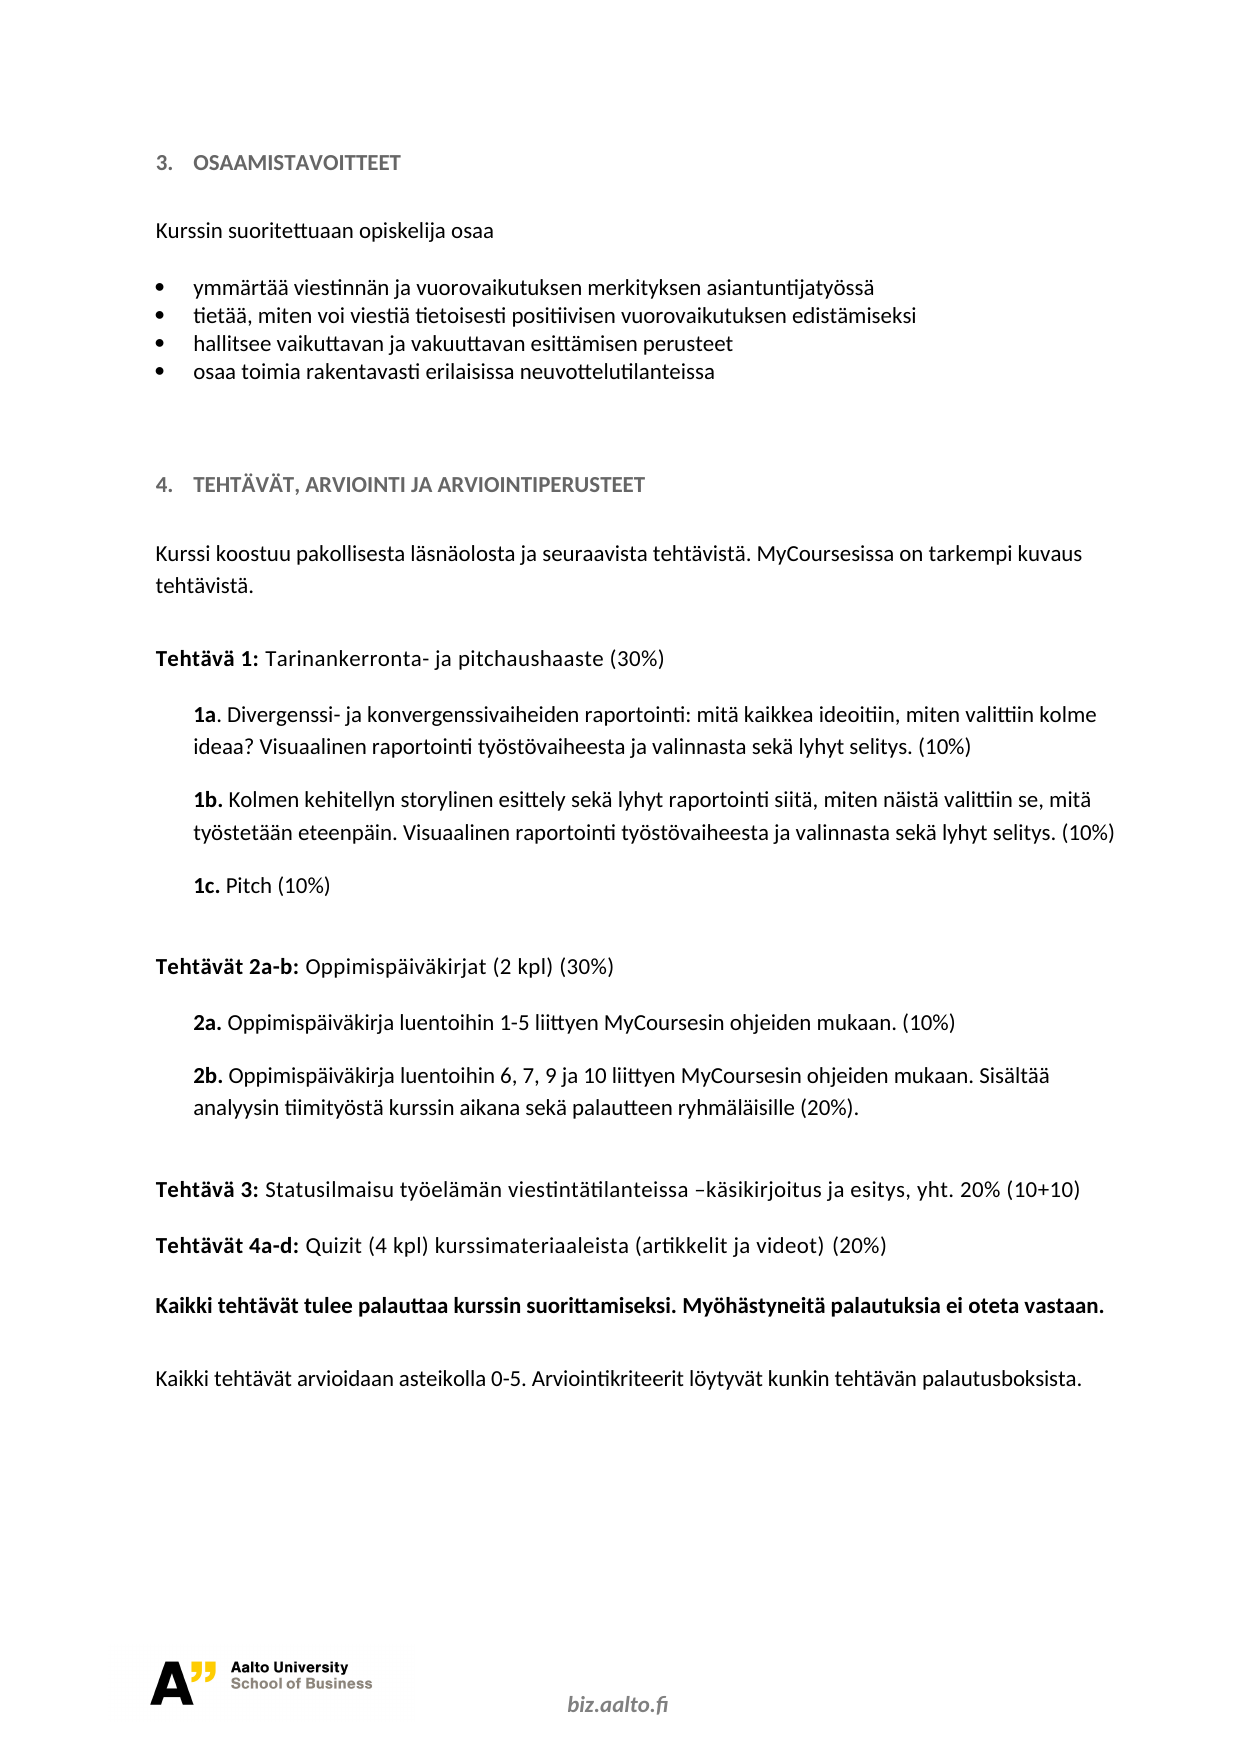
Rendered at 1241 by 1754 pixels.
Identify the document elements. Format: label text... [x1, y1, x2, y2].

text Kurssin suoritettuaan opiskelija osaa [156, 216, 1122, 244]
text Tehtävät 2a-b: Oppimispäiväkirjat (2 kpl) (30%) [118, 952, 1124, 980]
text Tehtävä 1: Tarinankerronta- ja pitchaushaaste (30%) [118, 644, 1124, 672]
text 1b. Kolmen kehitellyn storylinen esittely sekä lyhyt raportointi siitä, miten näistä valittiin se, mitä työstetään eteenpäin. Visuaalinen raportointi työstövaiheesta ja valinnasta sekä lyhyt selitys. (10%) [193, 786, 1122, 846]
text 1a. Divergenssi- ja konvergenssivaiheiden raportointi: mitä kaikkea ideoitiin, miten valittiin kolme ideaa? Visuaalinen raportointi työstövaiheesta ja valinnasta sekä lyhyt selitys. (10%) [193, 700, 1122, 761]
text Kurssi koostuu pakollisesta läsnäolosta ja seuraavista tehtävistä. MyCoursesissa on tarkempi kuvaus tehtävistä. [155, 539, 1122, 599]
text Tehtävä 3: Statusilmaisu työelämän viestintätilanteissa –käsikirjoitus ja esitys, yht. 20% (10+10) [118, 1175, 1124, 1203]
text 2b. Oppimispäiväkirja luentoihin 6, 7, 9 ja 10 liittyen MyCoursesin ohjeiden mukaan. Sisältää analyysin tiimityöstä kurssin aikana sekä palautteen ryhmäläisille (20%). [193, 1061, 1122, 1121]
list osaa toimia rakentavasti erilaisissa neuvottelutilanteissa [156, 357, 1122, 385]
list TEHTÄVÄT, ARVIOINTI JA ARVIOINTIPERUSTEET [156, 471, 1122, 499]
text Tehtävät 4a-d: Quizit (4 kpl) kurssimateriaaleista (artikkelit ja videot) (20%) [118, 1231, 1124, 1259]
list OSAAMISTAVOITTEET [156, 148, 1122, 176]
text 2a. Oppimispäiväkirja luentoihin 1-5 liittyen MyCoursesin ohjeiden mukaan. (10%) [193, 1008, 1122, 1036]
list ymmärtää viestinnän ja vuorovaikutuksen merkityksen asiantuntijatyössä [156, 273, 1122, 301]
list hallitsee vaikuttavan ja vakuuttavan esittämisen perusteet [156, 329, 1122, 357]
list tietää, miten voi viestiä tietoisesti positiivisen vuorovaikutuksen edistämiseksi [156, 301, 1122, 329]
picture [107, 1644, 415, 1722]
text 1c. Pitch (10%) [118, 871, 1122, 899]
text Kaikki tehtävät arvioidaan asteikolla 0-5. Arviointikriteerit löytyvät kunkin tehtävän palautusboksista. [155, 1364, 1122, 1392]
text Kaikki tehtävät tulee palauttaa kurssin suorittamiseksi. Myöhästyneitä palautuksia ei oteta vastaan. [155, 1292, 1122, 1319]
